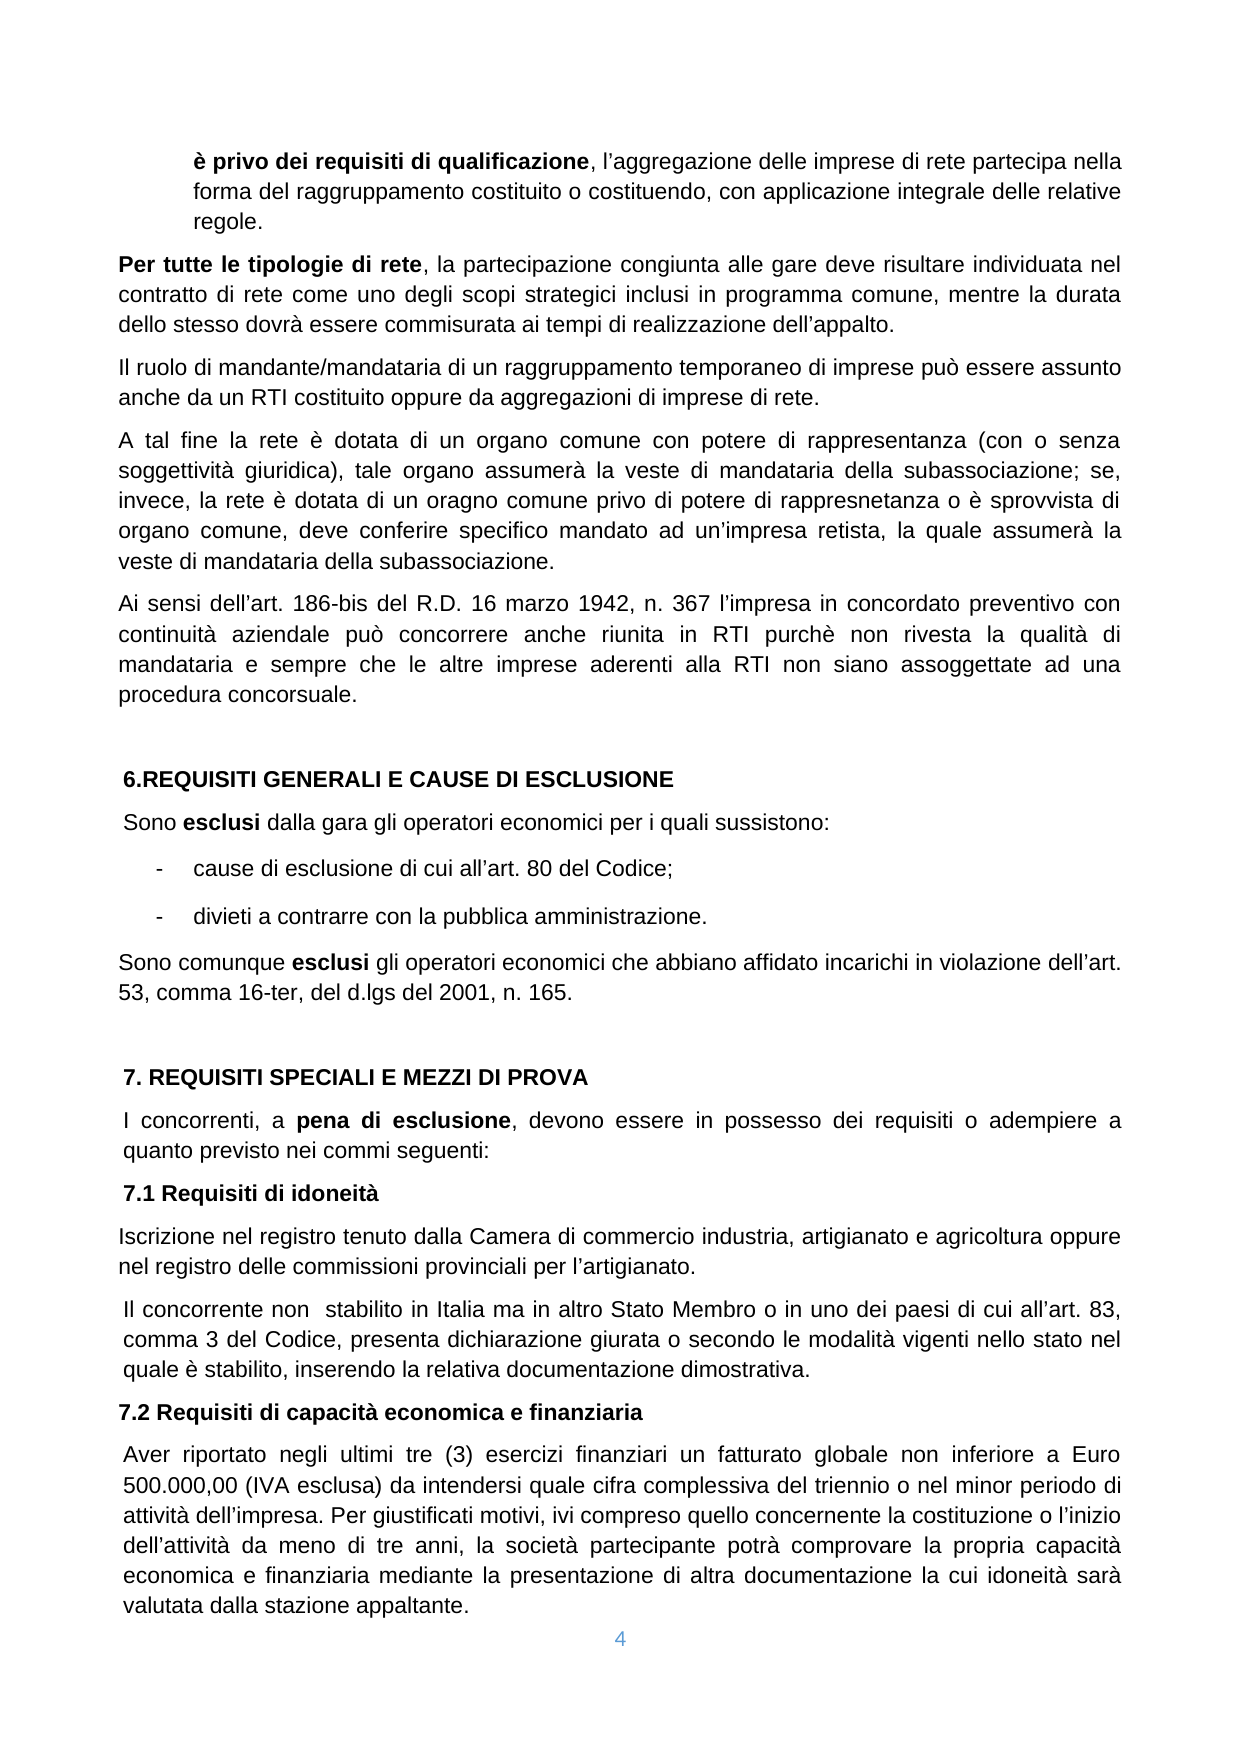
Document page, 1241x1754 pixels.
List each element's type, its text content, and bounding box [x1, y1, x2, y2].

text Ai sensi dell’art. 186-bis del R.D. 16 marzo 1942, n. 367 l’impresa in concordato preventivo con continuità aziendale può concorrere anche riunita in RTI purchè non rivesta la qualità di mandataria e sempre che le altre imprese aderenti alla RTI non siano assoggettate ad una procedura concorsuale. [118, 590, 1122, 707]
text Il concorrente non stabilito in Italia ma in altro Stato Membro o in uno dei paesi di cui all’art. 83, comma 3 del Codice, presenta dichiarazione giurata o secondo le modalità vigenti nello stato nel quale è stabilito, inserendo la relativa documentazione dimostrativa. [123, 1296, 1122, 1382]
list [156, 148, 1122, 234]
text Il ruolo di mandante/mandataria di un raggruppamento temporaneo di imprese può essere assunto anche da un RTI costituito oppure da aggregazioni di imprese di rete. [118, 354, 1122, 410]
list cause di esclusione di cui all’art. 80 del Codice; [156, 852, 1122, 883]
list divieti a contrarre con la pubblica amministrazione. [156, 900, 1122, 931]
text 7.2 Requisiti di capacità economica e finanziaria [118, 1399, 1122, 1425]
text A tal fine la rete è dotata di un organo comune con potere di rappresentanza (con o senza soggettività giuridica), tale organo assumerà la veste di mandataria della subassociazione; se, invece, la rete è dotata di un oragno comune privo di potere di rappresnetanza o è sprovvista di organo comune, deve conferire specifico mandato ad un’impresa retista, la quale assumerà la veste di mandataria della subassociazione. [118, 427, 1122, 574]
text I concorrenti, a pena di esclusione, devono essere in possesso dei requisiti o adempiere a quanto previsto nei commi seguenti: [123, 1107, 1122, 1163]
text Aver riportato negli ultimi tre (3) esercizi finanziari un fatturato globale non inferiore a Euro 500.000,00 (IVA esclusa) da intendersi quale cifra complessiva del triennio o nel minor periodo di attività dell’impresa. Per giustificati motivi, ivi compreso quello concernente la costituzione o l’inizio dell’attività da meno di tre anni, la società partecipante potrà comprovare la propria capacità economica e finanziaria mediante la presentazione di altra documentazione la cui idoneità sarà valutata dalla stazione appaltante. [123, 1441, 1122, 1619]
text Sono comunque esclusi gli operatori economici che abbiano affidato incarichi in violazione dell’art. 53, comma 16-ter, del d.lgs del 2001, n. 165. [118, 949, 1122, 1005]
text Per tutte le tipologie di rete, la partecipazione congiunta alle gare deve risultare individuata nel contratto di rete come uno degli scopi strategici inclusi in programma comune, mentre la durata dello stesso dovrà essere commisurata ai tempi di realizzazione dell’appalto. [118, 251, 1122, 337]
text 7.1 Requisiti di idoneità [123, 1180, 1122, 1206]
text 6.REQUISITI GENERALI E CAUSE DI ESCLUSIONE [123, 766, 1122, 793]
text 7. REQUISITI SPECIALI E MEZZI DI PROVA [123, 1064, 1122, 1091]
text Iscrizione nel registro tenuto dalla Camera di commercio industria, artigianato e agricoltura oppure nel registro delle commissioni provinciali per l’artigianato. [118, 1223, 1122, 1279]
text Sono esclusi dalla gara gli operatori economici per i quali sussistono: [123, 809, 1122, 835]
